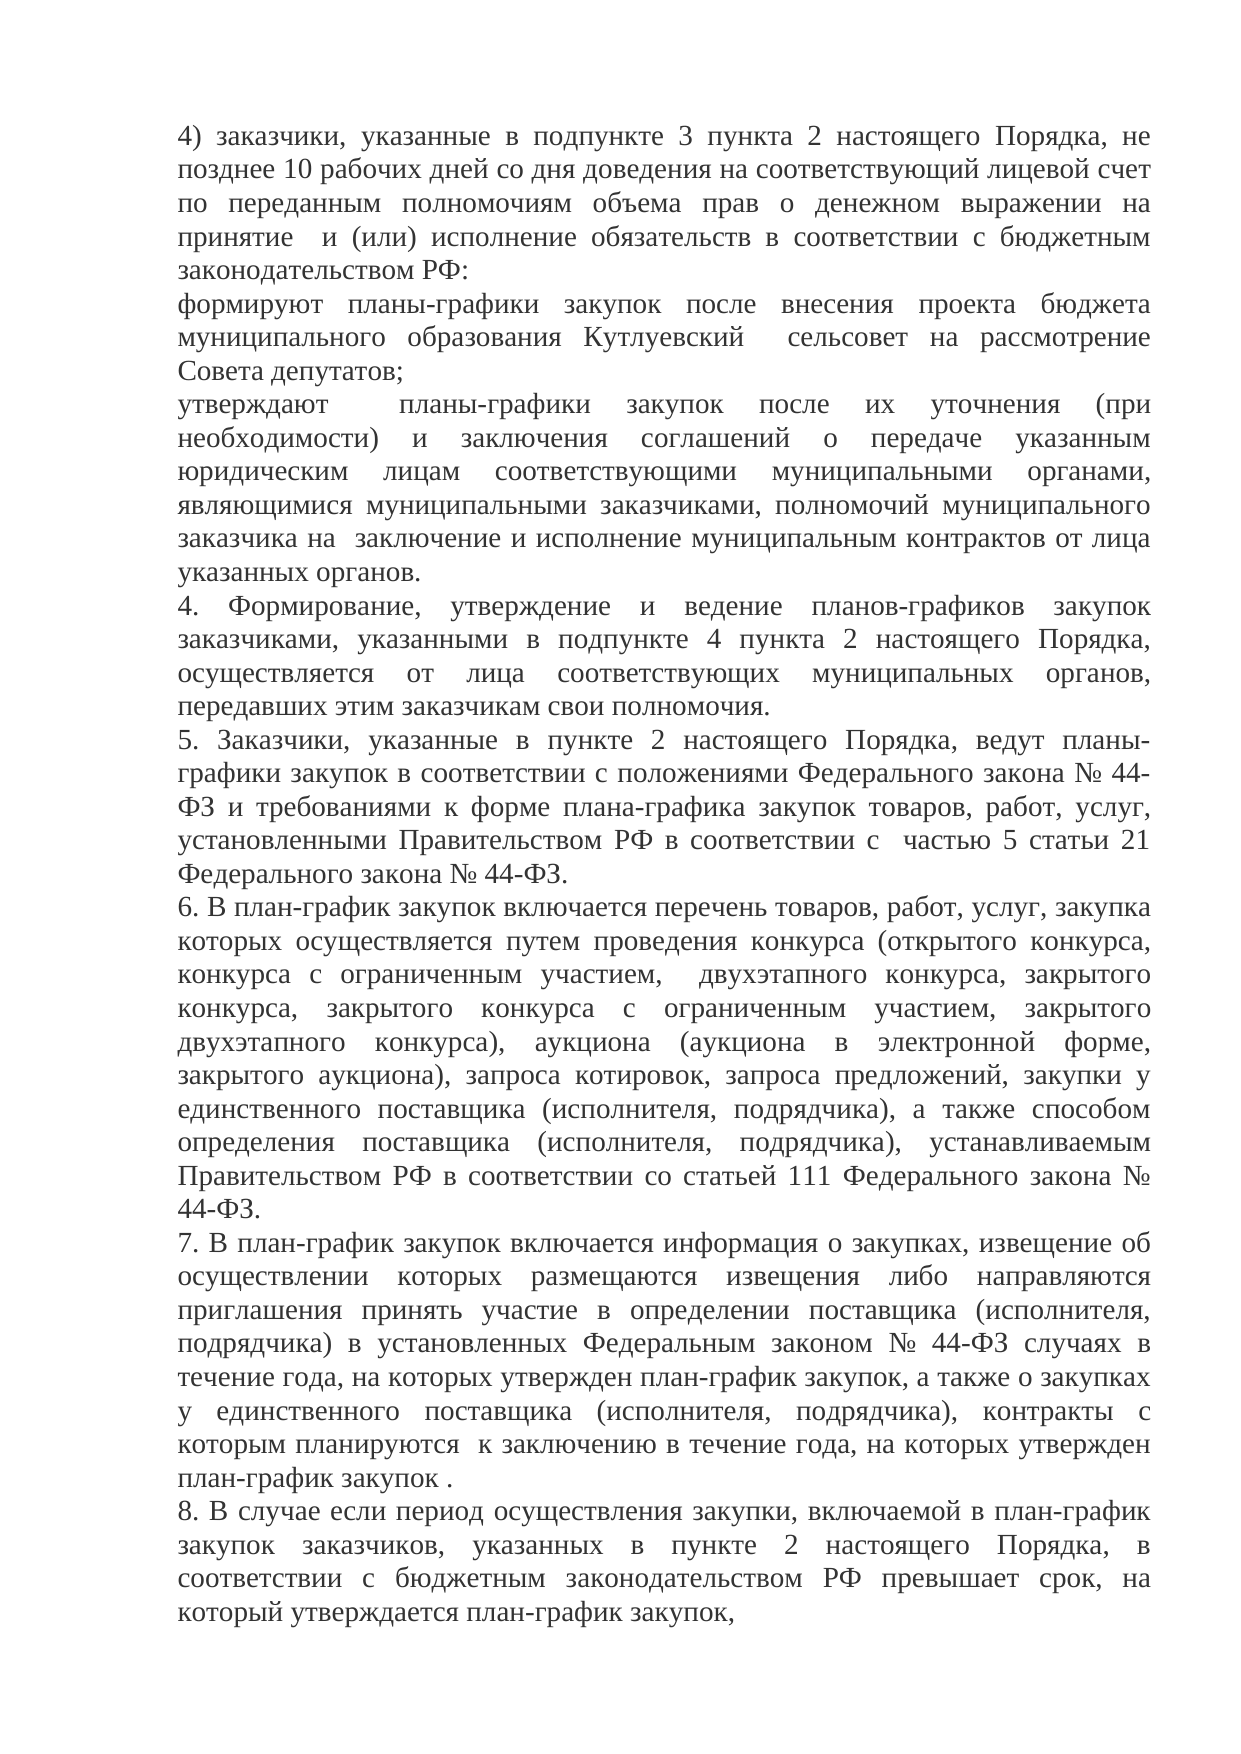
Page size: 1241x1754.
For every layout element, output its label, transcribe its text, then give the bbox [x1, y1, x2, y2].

text 8. В случае если период осуществления закупки, включаемой в план-график закупок заказчиков, указанных в пункте 2 настоящего Порядка, в соответствии с бюджетным законодательством РФ превышает срок, на который утверждается план-график закупок, [177, 1493, 1152, 1627]
text формируют планы-графики закупок после внесения проекта бюджета муниципального образования Кутлуевский сельсовет на рассмотрение Совета депутатов; [177, 286, 1152, 386]
text 4) заказчики, указанные в подпункте 3 пункта 2 настоящего Порядка, не позднее 10 рабочих дней со дня доведения на соответствующий лицевой счет по переданным полномочиям объема прав о денежном выражении на принятие и (или) исполнение обязательств в соответствии с бюджетным законодательством РФ: [177, 118, 1152, 286]
text 6. В план-график закупок включается перечень товаров, работ, услуг, закупка которых осуществляется путем проведения конкурса (открытого конкурса, конкурса с ограниченным участием, двухэтапного конкурса, закрытого конкурса, закрытого конкурса с ограниченным участием, закрытого двухэтапного конкурса), аукциона (аукциона в электронной форме, закрытого аукциона), запроса котировок, запроса предложений, закупки у единственного поставщика (исполнителя, подрядчика), а также способом определения поставщика (исполнителя, подрядчика), устанавливаемым Правительством РФ в соответствии со статьей 111 Федерального закона № 44-ФЗ. [177, 889, 1152, 1225]
text 7. В план-график закупок включается информация о закупках, извещение об осуществлении которых размещаются извещения либо направляются приглашения принять участие в определении поставщика (исполнителя, подрядчика) в установленных Федеральным законом № 44-ФЗ случаях в течение года, на которых утвержден план-график закупок, а также о закупках у единственного поставщика (исполнителя, подрядчика), контракты с которым планируются к заключению в течение года, на которых утвержден план-график закупок . [177, 1225, 1152, 1493]
text 4. Формирование, утверждение и ведение планов-графиков закупок заказчиками, указанными в подпункте 4 пункта 2 настоящего Порядка, осуществляется от лица соответствующих муниципальных органов, передавших этим заказчикам свои полномочия. [177, 588, 1152, 722]
text утверждают планы-графики закупок после их уточнения (при необходимости) и заключения соглашений о передаче указанным юридическим лицам соответствующими муниципальными органами, являющимися муниципальными заказчиками, полномочий муниципального заказчика на заключение и исполнение муниципальным контрактов от лица указанных органов. [177, 386, 1152, 588]
text 5. Заказчики, указанные в пункте 2 настоящего Порядка, ведут планы- графики закупок в соответствии с положениями Федерального закона № 44-ФЗ и требованиями к форме плана-графика закупок товаров, работ, услуг, установленными Правительством РФ в соответствии с частью 5 статьи 21 Федерального закона № 44-ФЗ. [177, 722, 1152, 889]
